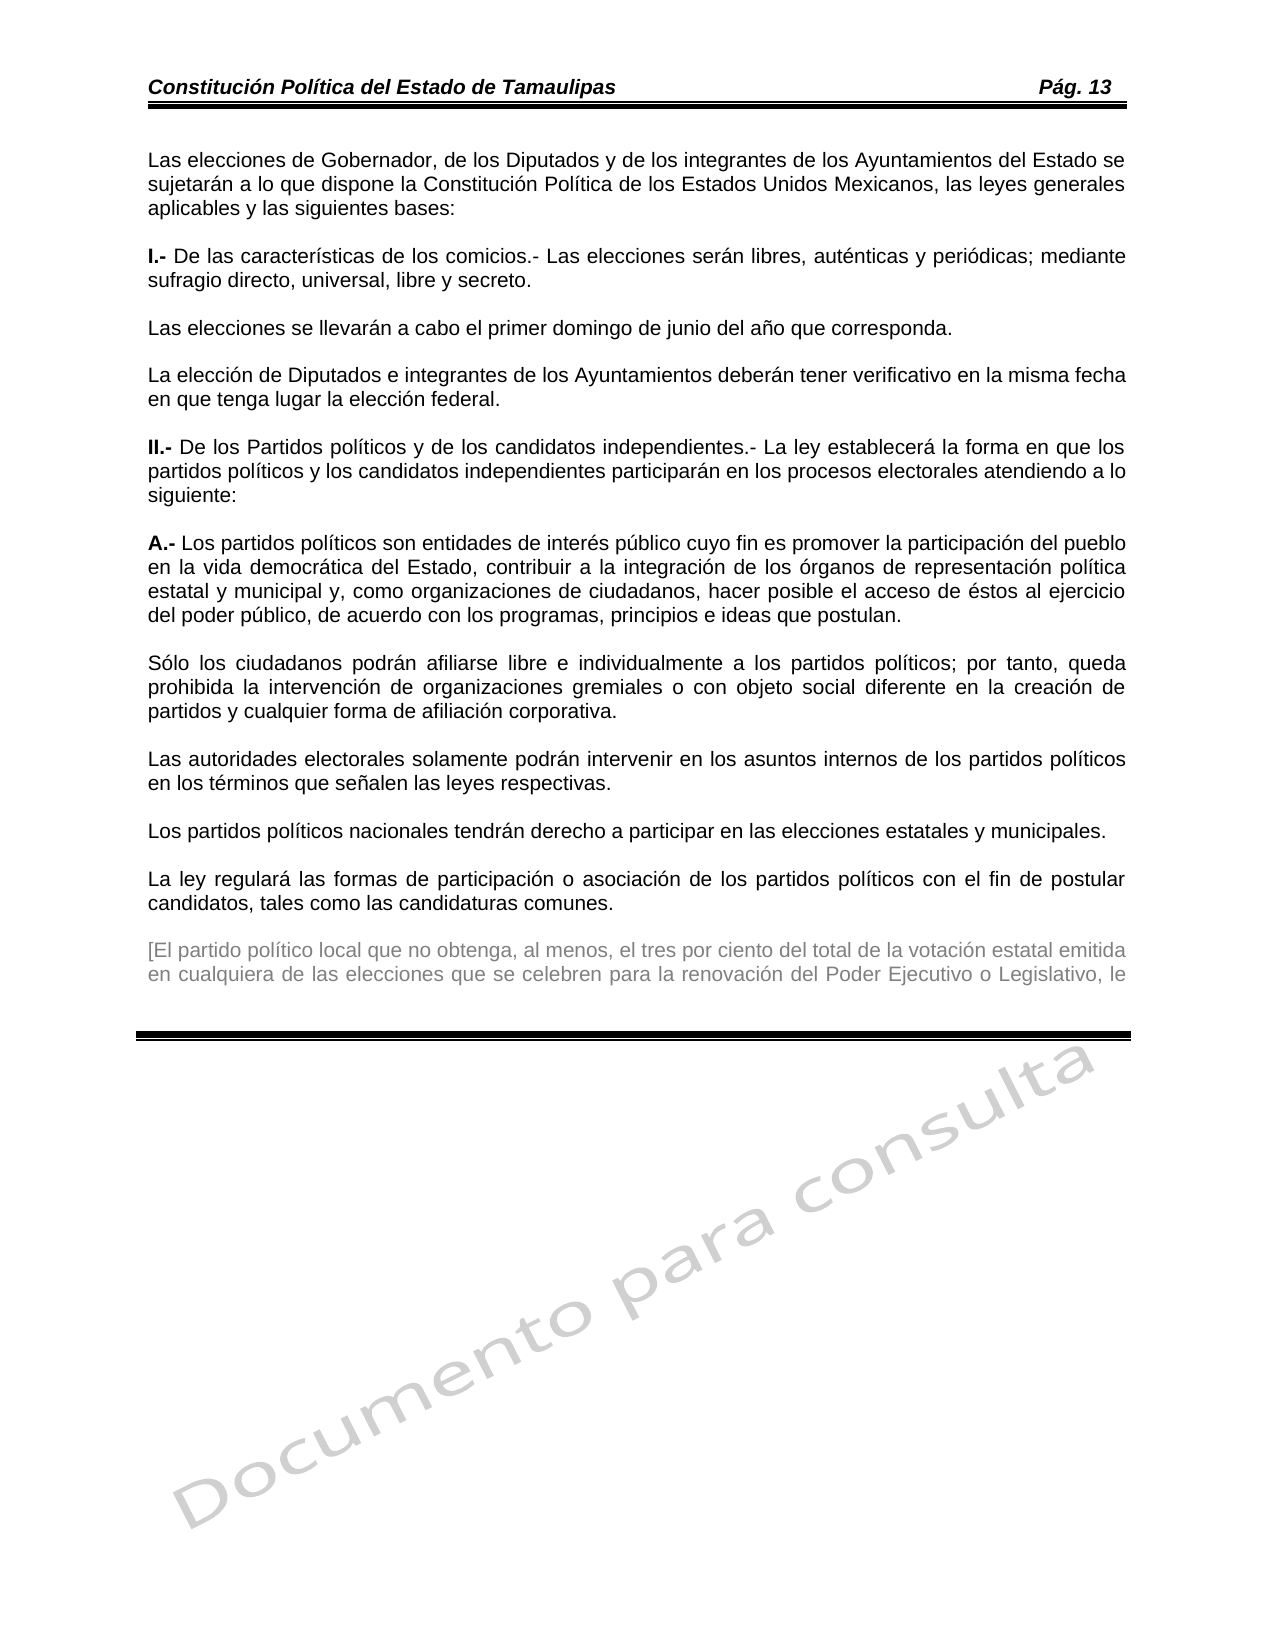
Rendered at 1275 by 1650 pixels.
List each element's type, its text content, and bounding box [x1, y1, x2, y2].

text Los partidos políticos nacionales tendrán derecho a participar en las elecciones estatales y municipales. [148, 818, 1127, 842]
text La elección de Diputados e integrantes de los Ayuntamientos deberán tener verificativo en la misma fecha en que tenga lugar la elección federal. [148, 363, 1127, 411]
text Las elecciones de Gobernador, de los Diputados y de los integrantes de los Ayuntamientos del Estado se sujetarán a lo que dispone la Constitución Política de los Estados Unidos Mexicanos, las leyes generales aplicables y las siguientes bases: [148, 148, 1127, 219]
text II.- De los Partidos políticos y de los candidatos independientes.- La ley establecerá la forma en que los partidos políticos y los candidatos independientes participarán en los procesos electorales atendiendo a lo siguiente: [148, 435, 1127, 507]
text A.- Los partidos políticos son entidades de interés público cuyo fin es promover la participación del pueblo en la vida democrática del Estado, contribuir a la integración de los órganos de representación política estatal y municipal y, como organizaciones de ciudadanos, hacer posible el acceso de éstos al ejercicio del poder público, de acuerdo con los programas, principios e ideas que postulan. [148, 531, 1127, 627]
text I.- De las características de los comicios.- Las elecciones serán libres, auténticas y periódicas; mediante sufragio directo, universal, libre y secreto. [148, 243, 1127, 291]
text Las elecciones se llevarán a cabo el primer domingo de junio del año que corresponda. [148, 315, 1127, 339]
text [El partido político local que no obtenga, al menos, el tres por ciento del total de la votación estatal emitida en cualquiera de las elecciones que se celebren para la renovación del Poder Ejecutivo o Legislativo, le será cancelado el registro. Esta disposición no será aplicable para los partidos políticos nacionales que participen en las elecciones locales, siempre y cuando conserven su registro a nivel nacional.] [148, 938, 1127, 986]
text Sólo los ciudadanos podrán afiliarse libre e individualmente a los partidos políticos; por tanto, queda prohibida la intervención de organizaciones gremiales o con objeto social diferente en la creación de partidos y cualquier forma de afiliación corporativa. [148, 651, 1127, 723]
text Las autoridades electorales solamente podrán intervenir en los asuntos internos de los partidos políticos en los términos que señalen las leyes respectivas. [148, 747, 1127, 794]
text La ley regulará las formas de participación o asociación de los partidos políticos con el fin de postular candidatos, tales como las candidaturas comunes. [148, 866, 1127, 914]
